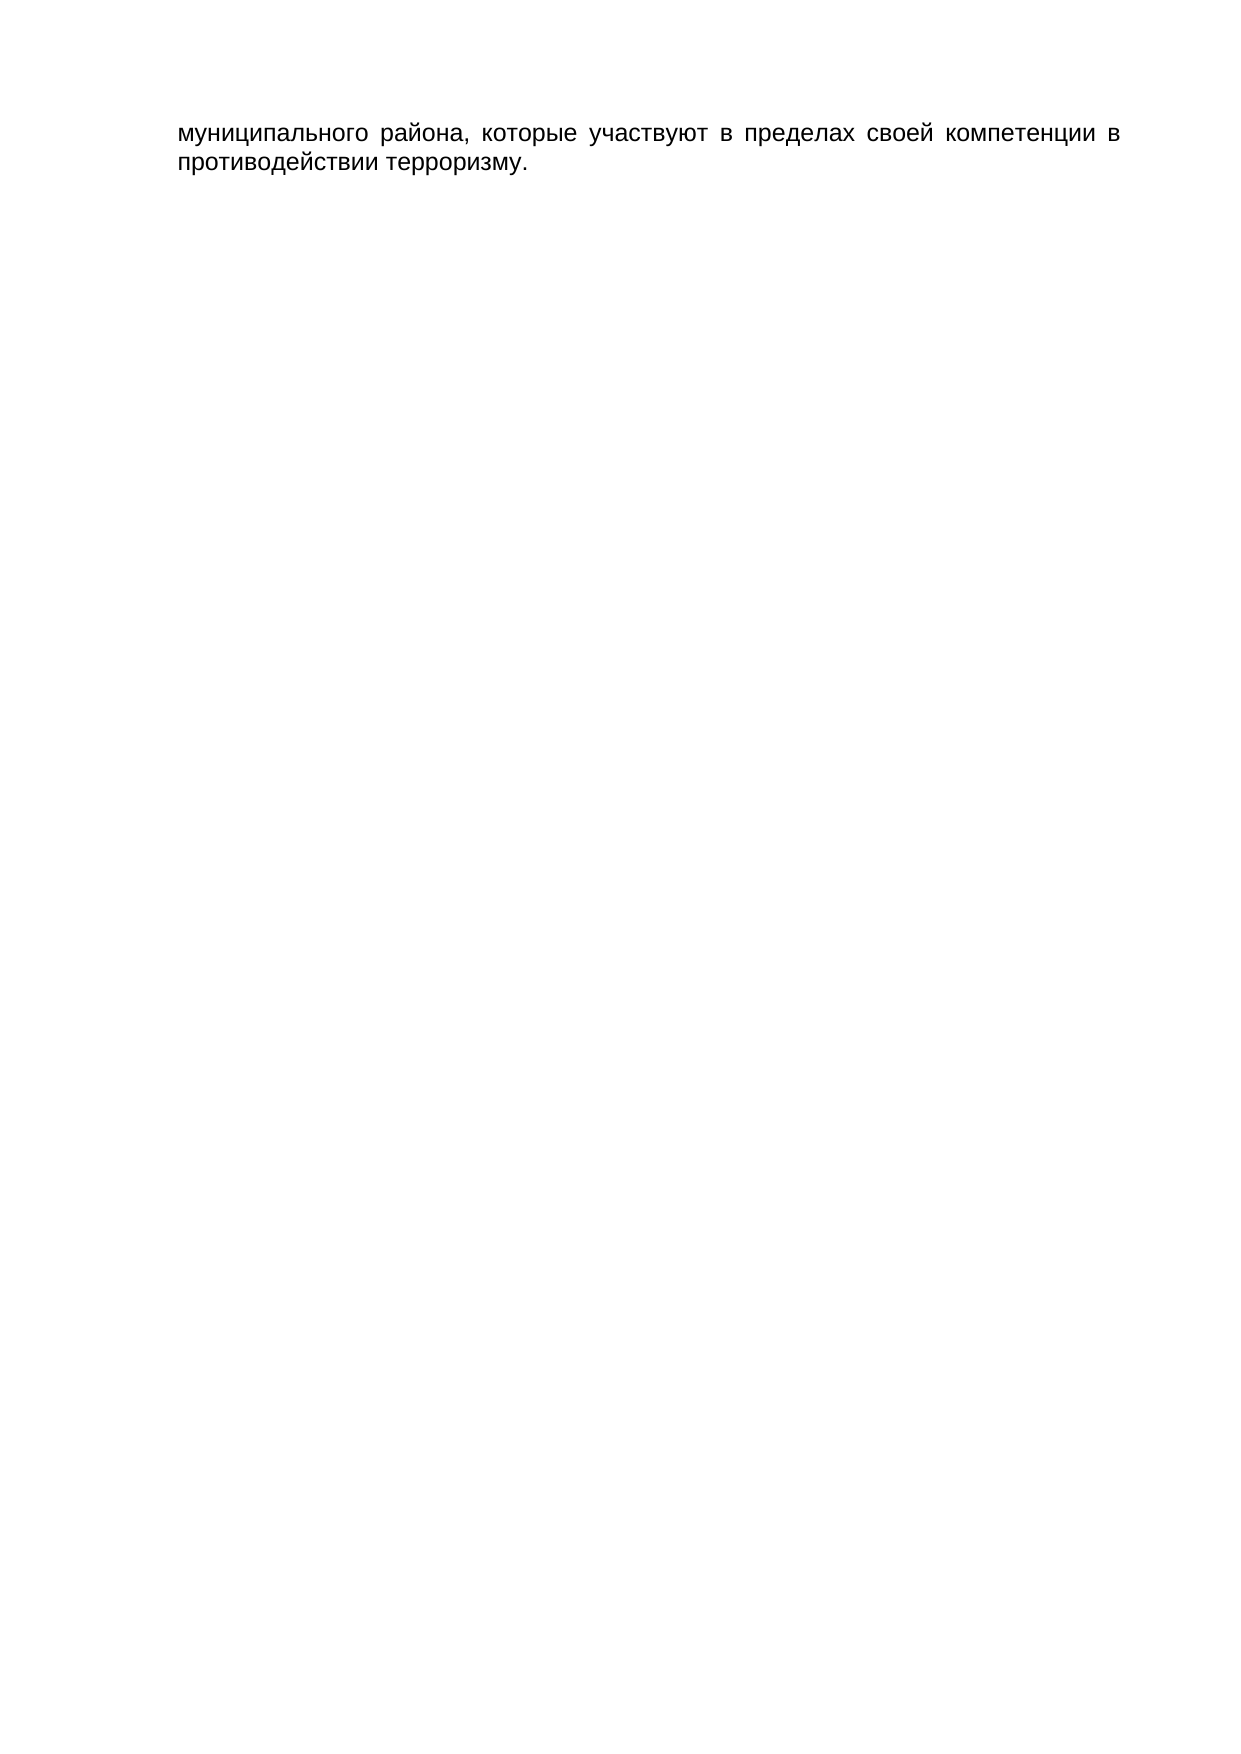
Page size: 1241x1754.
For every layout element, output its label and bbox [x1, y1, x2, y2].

text [177, 118, 1122, 176]
